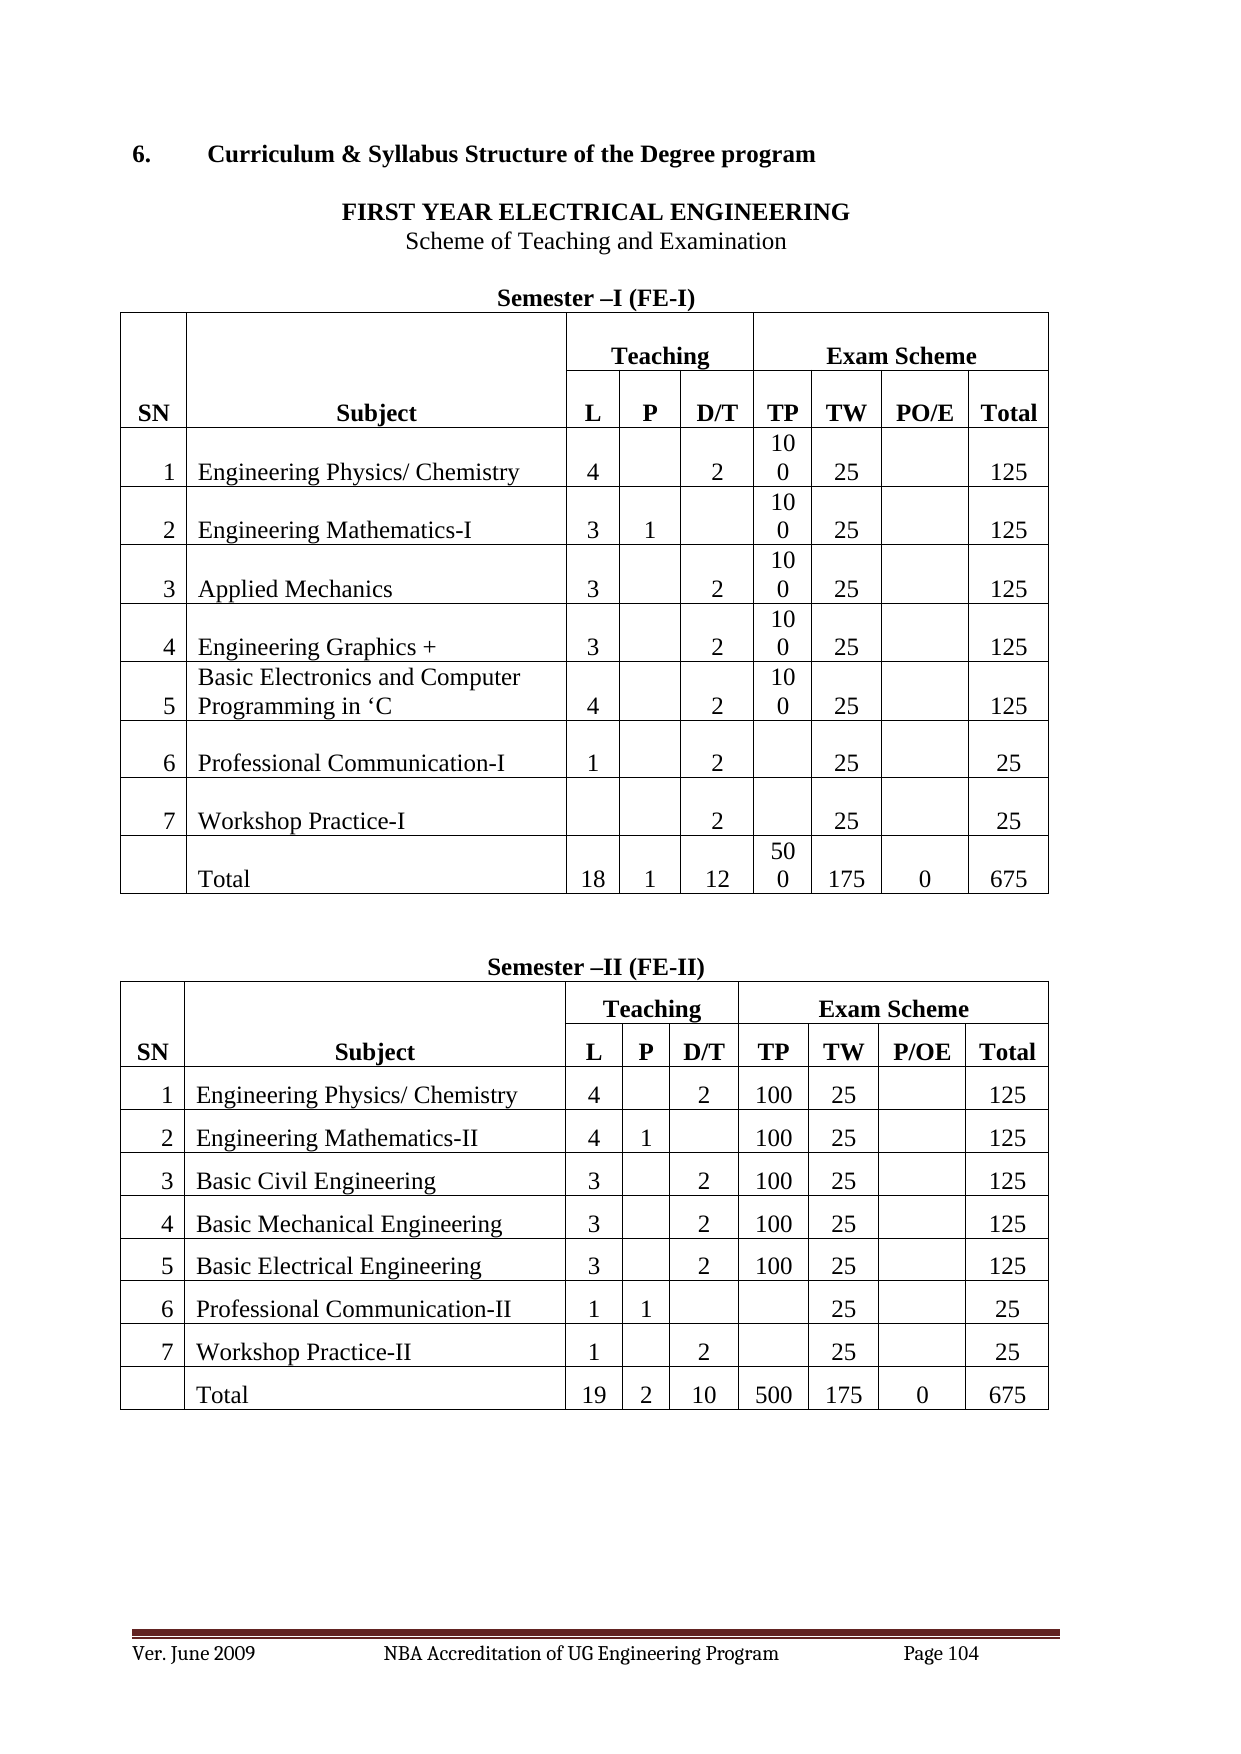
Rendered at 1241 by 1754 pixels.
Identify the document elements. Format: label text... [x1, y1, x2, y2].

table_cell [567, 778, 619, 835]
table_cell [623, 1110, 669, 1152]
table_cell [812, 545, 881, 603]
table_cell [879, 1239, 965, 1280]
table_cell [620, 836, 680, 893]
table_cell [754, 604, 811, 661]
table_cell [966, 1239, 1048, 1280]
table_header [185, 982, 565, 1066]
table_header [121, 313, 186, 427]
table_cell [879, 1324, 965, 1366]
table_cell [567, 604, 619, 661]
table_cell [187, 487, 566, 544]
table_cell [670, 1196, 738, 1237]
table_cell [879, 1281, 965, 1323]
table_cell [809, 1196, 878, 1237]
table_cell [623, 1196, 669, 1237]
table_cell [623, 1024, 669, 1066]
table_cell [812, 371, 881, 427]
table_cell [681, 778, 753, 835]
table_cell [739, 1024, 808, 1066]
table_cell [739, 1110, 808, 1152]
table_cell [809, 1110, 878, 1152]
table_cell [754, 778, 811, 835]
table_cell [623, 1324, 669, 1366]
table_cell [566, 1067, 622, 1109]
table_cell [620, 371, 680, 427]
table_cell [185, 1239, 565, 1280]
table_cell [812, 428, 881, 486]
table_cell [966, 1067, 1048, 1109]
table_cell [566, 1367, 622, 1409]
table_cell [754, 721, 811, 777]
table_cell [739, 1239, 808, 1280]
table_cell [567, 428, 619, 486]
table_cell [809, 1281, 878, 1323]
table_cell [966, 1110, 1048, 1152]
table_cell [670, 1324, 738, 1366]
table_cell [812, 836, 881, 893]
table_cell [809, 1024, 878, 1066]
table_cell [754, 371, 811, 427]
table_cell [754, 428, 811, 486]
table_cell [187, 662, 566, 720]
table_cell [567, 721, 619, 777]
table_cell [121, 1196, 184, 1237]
text Semester –I (FE-I) [132, 283, 1060, 312]
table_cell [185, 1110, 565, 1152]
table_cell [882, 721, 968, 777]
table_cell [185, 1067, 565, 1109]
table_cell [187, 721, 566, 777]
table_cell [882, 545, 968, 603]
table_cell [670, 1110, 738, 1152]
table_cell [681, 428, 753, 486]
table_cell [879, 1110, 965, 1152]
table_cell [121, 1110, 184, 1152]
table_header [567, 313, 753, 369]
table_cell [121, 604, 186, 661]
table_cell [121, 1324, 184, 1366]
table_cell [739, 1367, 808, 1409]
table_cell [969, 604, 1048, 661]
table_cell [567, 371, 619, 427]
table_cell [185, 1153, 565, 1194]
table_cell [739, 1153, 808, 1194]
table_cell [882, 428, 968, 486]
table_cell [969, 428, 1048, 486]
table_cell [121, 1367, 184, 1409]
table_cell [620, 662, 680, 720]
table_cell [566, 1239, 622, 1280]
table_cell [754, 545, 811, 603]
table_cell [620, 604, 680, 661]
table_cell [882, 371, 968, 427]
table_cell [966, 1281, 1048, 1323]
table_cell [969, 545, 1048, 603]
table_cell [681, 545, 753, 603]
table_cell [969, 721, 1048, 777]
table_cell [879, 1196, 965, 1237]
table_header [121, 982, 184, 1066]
text Semester –II (FE-II) [132, 952, 1060, 981]
list Curriculum & Syllabus Structure of the Degree program [132, 139, 1060, 168]
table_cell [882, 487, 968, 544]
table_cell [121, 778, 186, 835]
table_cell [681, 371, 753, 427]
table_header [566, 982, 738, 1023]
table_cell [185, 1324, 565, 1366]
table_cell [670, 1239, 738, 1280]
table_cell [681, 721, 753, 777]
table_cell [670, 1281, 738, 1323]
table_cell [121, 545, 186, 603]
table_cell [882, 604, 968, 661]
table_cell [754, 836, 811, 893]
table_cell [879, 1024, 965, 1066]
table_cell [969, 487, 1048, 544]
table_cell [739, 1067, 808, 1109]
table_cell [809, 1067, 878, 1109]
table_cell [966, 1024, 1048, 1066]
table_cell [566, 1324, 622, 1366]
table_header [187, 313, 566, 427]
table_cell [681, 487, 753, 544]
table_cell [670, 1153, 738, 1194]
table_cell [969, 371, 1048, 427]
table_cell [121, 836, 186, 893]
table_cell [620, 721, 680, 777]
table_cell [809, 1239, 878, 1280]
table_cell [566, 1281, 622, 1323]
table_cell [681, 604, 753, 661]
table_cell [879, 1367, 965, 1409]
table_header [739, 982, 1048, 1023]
text Scheme of Teaching and Examination [132, 226, 1060, 254]
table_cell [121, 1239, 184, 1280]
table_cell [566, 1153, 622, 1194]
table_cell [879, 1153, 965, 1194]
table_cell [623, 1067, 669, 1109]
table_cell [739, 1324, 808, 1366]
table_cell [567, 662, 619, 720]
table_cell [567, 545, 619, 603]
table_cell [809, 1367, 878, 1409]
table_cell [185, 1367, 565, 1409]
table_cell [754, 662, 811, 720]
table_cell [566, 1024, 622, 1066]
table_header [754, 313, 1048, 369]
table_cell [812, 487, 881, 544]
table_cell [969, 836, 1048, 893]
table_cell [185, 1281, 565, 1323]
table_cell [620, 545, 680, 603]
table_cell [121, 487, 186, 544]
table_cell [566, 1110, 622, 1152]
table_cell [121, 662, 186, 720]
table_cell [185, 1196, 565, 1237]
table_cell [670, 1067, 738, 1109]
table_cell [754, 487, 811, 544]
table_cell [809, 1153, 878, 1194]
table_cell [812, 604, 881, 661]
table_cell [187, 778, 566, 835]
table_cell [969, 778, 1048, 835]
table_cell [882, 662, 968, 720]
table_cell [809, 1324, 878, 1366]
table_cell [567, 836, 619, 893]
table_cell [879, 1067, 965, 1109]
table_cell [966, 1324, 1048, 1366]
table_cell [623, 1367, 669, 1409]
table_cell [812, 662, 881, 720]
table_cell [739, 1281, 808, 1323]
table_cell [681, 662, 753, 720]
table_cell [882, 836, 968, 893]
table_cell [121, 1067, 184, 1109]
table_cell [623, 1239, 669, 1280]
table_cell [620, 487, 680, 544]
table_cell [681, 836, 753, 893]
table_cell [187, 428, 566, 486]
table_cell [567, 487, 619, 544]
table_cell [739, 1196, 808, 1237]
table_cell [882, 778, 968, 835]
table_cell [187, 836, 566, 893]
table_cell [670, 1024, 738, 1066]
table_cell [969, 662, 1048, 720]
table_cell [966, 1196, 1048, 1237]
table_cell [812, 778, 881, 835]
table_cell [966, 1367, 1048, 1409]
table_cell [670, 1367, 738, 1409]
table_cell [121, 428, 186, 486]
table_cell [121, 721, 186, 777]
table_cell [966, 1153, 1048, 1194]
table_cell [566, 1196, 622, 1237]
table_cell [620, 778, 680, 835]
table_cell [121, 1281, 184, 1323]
text FIRST YEAR ELECTRICAL ENGINEERING [132, 197, 1060, 226]
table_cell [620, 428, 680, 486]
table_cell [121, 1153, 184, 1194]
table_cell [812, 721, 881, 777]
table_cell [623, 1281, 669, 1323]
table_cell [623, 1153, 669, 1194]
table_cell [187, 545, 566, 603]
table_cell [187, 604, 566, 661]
